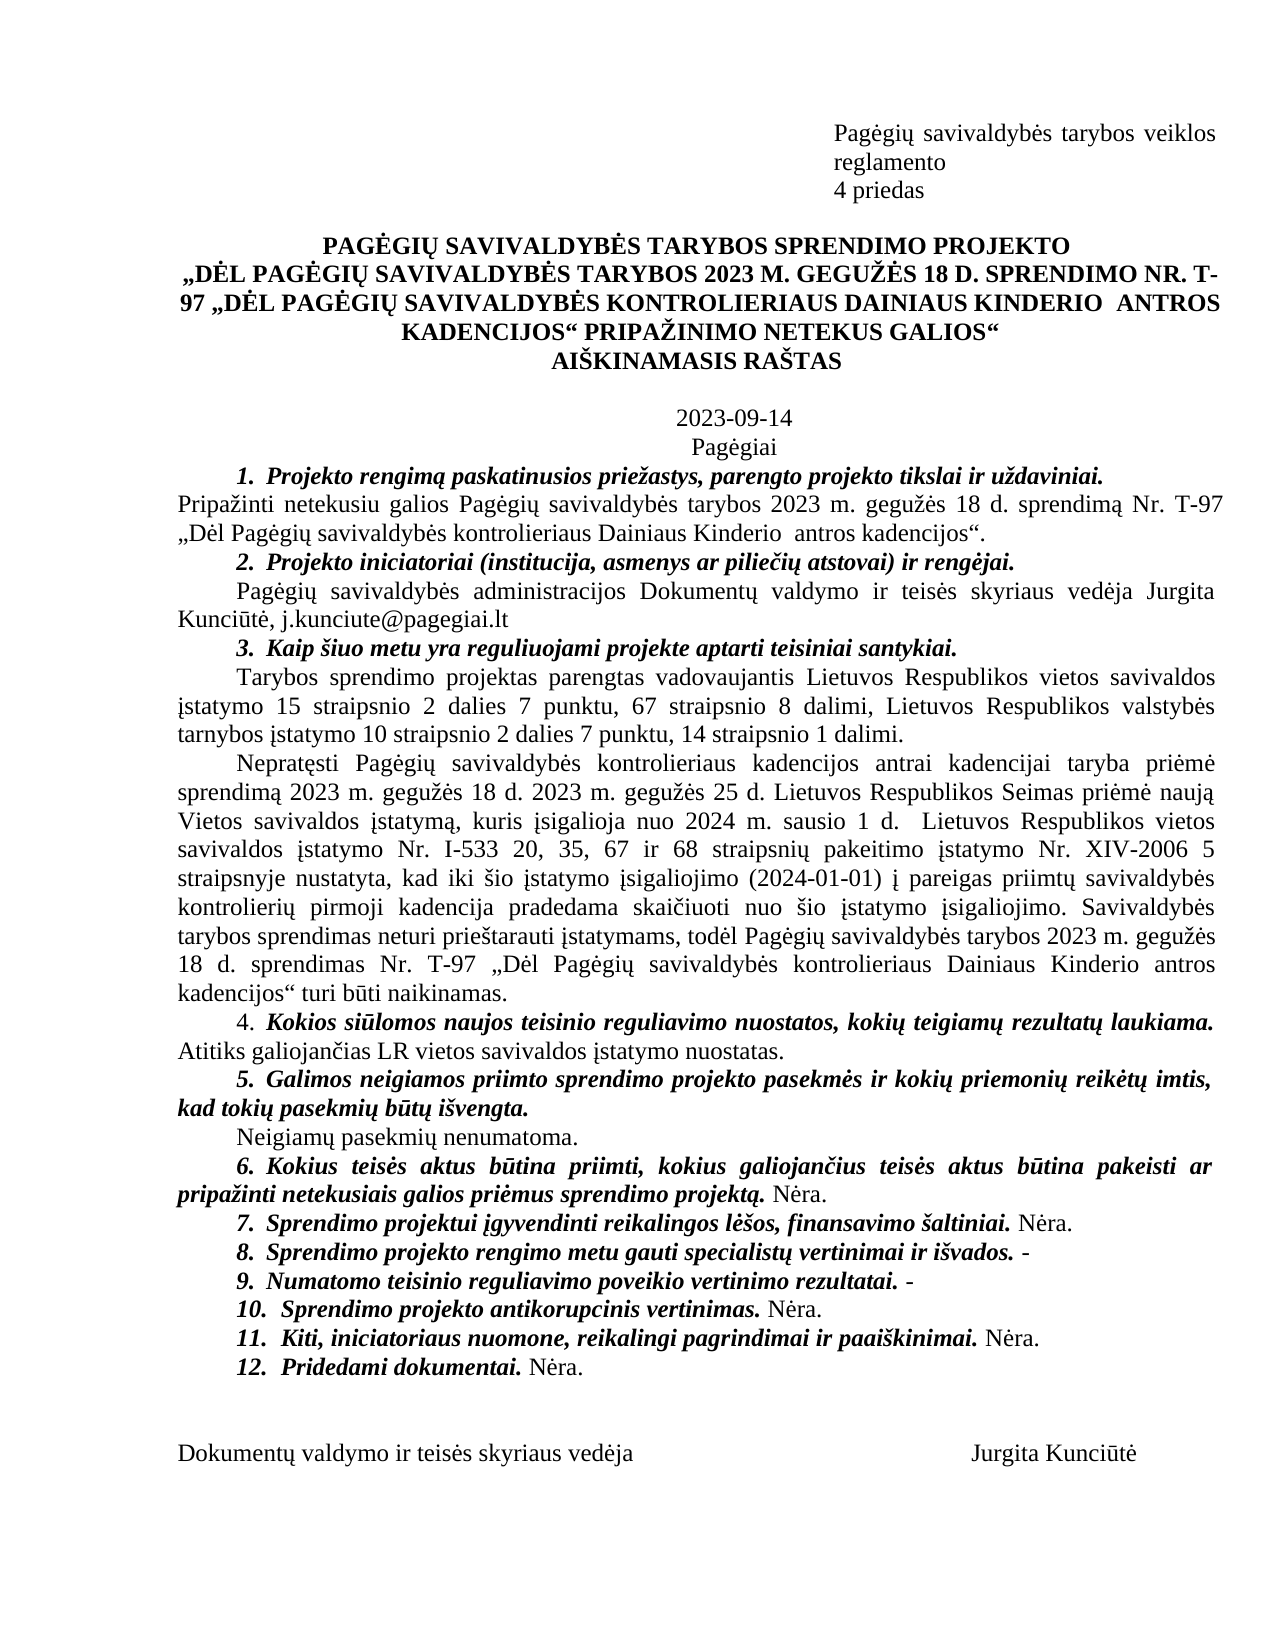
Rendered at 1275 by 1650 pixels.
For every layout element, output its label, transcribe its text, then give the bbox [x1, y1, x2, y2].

text 2023-09-14 [177, 403, 1216, 432]
text Pagėgių savivaldybės tarybos veiklos reglamento [833, 118, 1216, 176]
text Tarybos sprendimo projektas parengtas vadovaujantis Lietuvos Respublikos vietos savivaldos įstatymo 15 straipsnio 2 dalies 7 punktu, 67 straipsnio 8 dalimi, Lietuvos Respublikos valstybės tarnybos įstatymo 10 straipsnio 2 dalies 7 punktu, 14 straipsnio 1 dalimi. [177, 662, 1216, 748]
list Pridedami dokumentai. Nėra. [177, 1352, 1216, 1381]
list Projekto rengimą paskatinusios priežastys, parengto projekto tikslai ir uždaviniai. [236, 461, 1216, 489]
text Dokumentų valdymo ir teisės skyriaus vedėja Jurgita Kunciūtė [177, 1438, 1216, 1467]
list Kiti, iniciatoriaus nuomone, reikalingi pagrindimai ir paaiškinimai. Nėra. [177, 1323, 1216, 1352]
list Sprendimo projekto antikorupcinis vertinimas. Nėra. [177, 1294, 1216, 1323]
list Numatomo teisinio reguliavimo poveikio vertinimo rezultatai. - [177, 1266, 1216, 1294]
text Pagėgių savivaldybės administracijos Dokumentų valdymo ir teisės skyriaus vedėja Jurgita Kunciūtė, j.kunciute@pagegiai.lt [177, 576, 1216, 633]
text 4 priedas [833, 176, 1216, 204]
text Pripažinti netekusiu galios Pagėgių savivaldybės tarybos 2023 m. gegužės 18 d. sprendimą Nr. T-97 „Dėl Pagėgių savivaldybės kontrolieriaus Dainiaus Kinderio antros kadencijos“. [177, 489, 1223, 547]
list Kokios siūlomos naujos teisinio reguliavimo nuostatos, kokių teigiamų rezultatų laukiama. Atitiks galiojančias LR vietos savivaldos įstatymo nuostatas. [177, 1007, 1216, 1064]
text Pagėgiai [177, 432, 1216, 461]
text PAGĖGIŲ SAVIVALDYBĖS TARYBOS SPRENDIMO PROJEKTO [177, 231, 1216, 259]
list Projekto iniciatoriai (institucija, asmenys ar piliečių atstovai) ir rengėjai. [177, 547, 1216, 576]
list Sprendimo projekto rengimo metu gauti specialistų vertinimai ir išvados. - [177, 1237, 1216, 1266]
text Neigiamų pasekmių nenumatoma. [177, 1122, 1216, 1151]
list Kokius teisės aktus būtina priimti, kokius galiojančius teisės aktus būtina pakeisti ar pripažinti netekusiais galios priėmus sprendimo projektą. Nėra. [177, 1151, 1216, 1208]
list Kaip šiuo metu yra reguliuojami projekte aptarti teisiniai santykiai. [177, 633, 1216, 662]
text Nepratęsti Pagėgių savivaldybės kontrolieriaus kadencijos antrai kadencijai taryba priėmė sprendimą 2023 m. gegužės 18 d. 2023 m. gegužės 25 d. Lietuvos Respublikos Seimas priėmė naują Vietos savivaldos įstatymą, kuris įsigalioja nuo 2024 m. sausio 1 d. Lietuvos Respublikos vietos savivaldos įstatymo Nr. I-533 20, 35, 67 ir 68 straipsnių pakeitimo įstatymo Nr. XIV-2006 5 straipsnyje nustatyta, kad iki šio įstatymo įsigaliojimo (2024-01-01) į pareigas priimtų savivaldybės kontrolierių pirmoji kadencija pradedama skaičiuoti nuo šio įstatymo įsigaliojimo. Savivaldybės tarybos sprendimas neturi prieštarauti įstatymams, todėl Pagėgių savivaldybės tarybos 2023 m. gegužės 18 d. sprendimas Nr. T-97 „Dėl Pagėgių savivaldybės kontrolieriaus Dainiaus Kinderio antros kadencijos“ turi būti naikinamas. [177, 748, 1216, 1007]
text AIŠKINAMASIS RAŠTAS [177, 346, 1216, 374]
list Sprendimo projektui įgyvendinti reikalingos lėšos, finansavimo šaltiniai. Nėra. [177, 1208, 1216, 1237]
text „DĖL PAGĖGIŲ SAVIVALDYBĖS TARYBOS 2023 M. GEGUŽĖS 18 D. SPRENDIMO NR. T-97 „ PAGĖGIŲ SAVIVALDYBĖS KONTROLIERIAUS DAINIAUS KINDERIO ANTROS KADENCIJOS“ PRIPAŽINIMO NETEKUS GALIOS“ [177, 259, 1223, 346]
list Galimos neigiamos priimto sprendimo projekto pasekmės ir kokių priemonių reikėtų imtis, kad tokių pasekmių būtų išvengta. [177, 1064, 1216, 1122]
